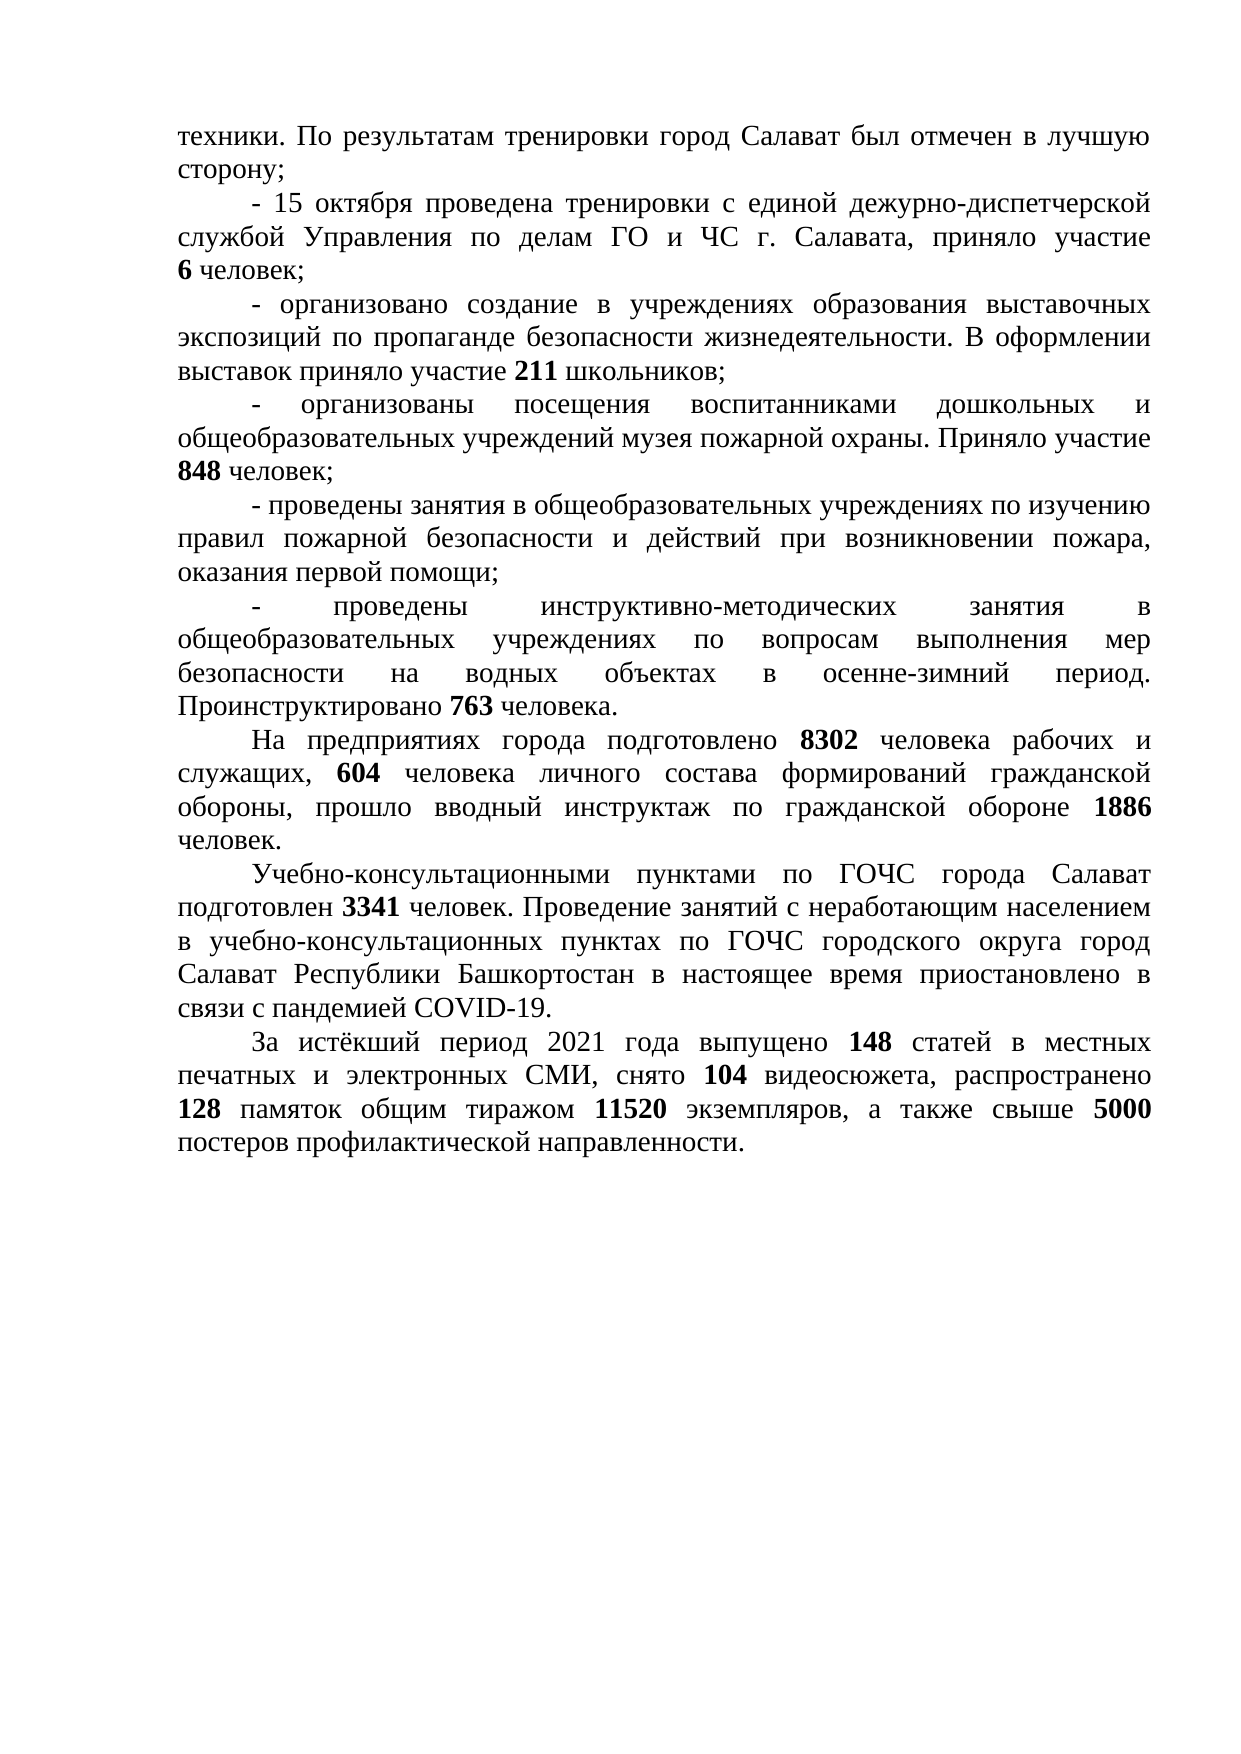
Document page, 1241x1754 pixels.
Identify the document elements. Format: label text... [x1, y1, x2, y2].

text - проведены занятия в общеобразовательных учреждениях по изучению правил пожарной безопасности и действий при возникновении пожара, оказания первой помощи; [177, 487, 1152, 588]
text - проведены инструктивно-методических занятия в общеобразовательных учреждениях по вопросам выполнения мер безопасности на водных объектах в осенне-зимний период. Проинструктировано 763 человека. [177, 588, 1152, 722]
text - организованы посещения воспитанниками дошкольных и общеобразовательных учреждений музея пожарной охраны. Приняло участие 848 человек; [177, 386, 1152, 487]
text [177, 118, 1152, 185]
text - организовано создание в учреждениях образования выставочных экспозиций по пропаганде безопасности жизнедеятельности. В оформлении выставок приняло участие 211 школьников; [177, 286, 1152, 386]
text За истёкший период 2021 года выпущено 148 статей в местных печатных и электронных СМИ, снято 104 видеосюжета, распространено 128 памяток общим тиражом 11520 экземпляров, а также свыше 5000 постеров профилактической направленности. [177, 1024, 1152, 1158]
text Учебно-консультационными пунктами по ГОЧС города Салават подготовлен 3341 человек. Проведение занятий с неработающим населением в учебно-консультационных пунктах по ГОЧС городского округа город Салават Республики Башкортостан в настоящее время приостановлено в связи с пандемией COVID-19. [177, 856, 1152, 1024]
text - 15 октября проведена тренировки с единой дежурно-диспетчерской службой Управления по делам ГО и ЧС г. Салавата, приняло участие 6 человек; [177, 185, 1152, 286]
text На предприятиях города подготовлено 8302 человека рабочих и служащих, 604 человека личного состава формирований гражданской обороны, прошло вводный инструктаж по гражданской обороне 1886 человек. [177, 722, 1152, 856]
